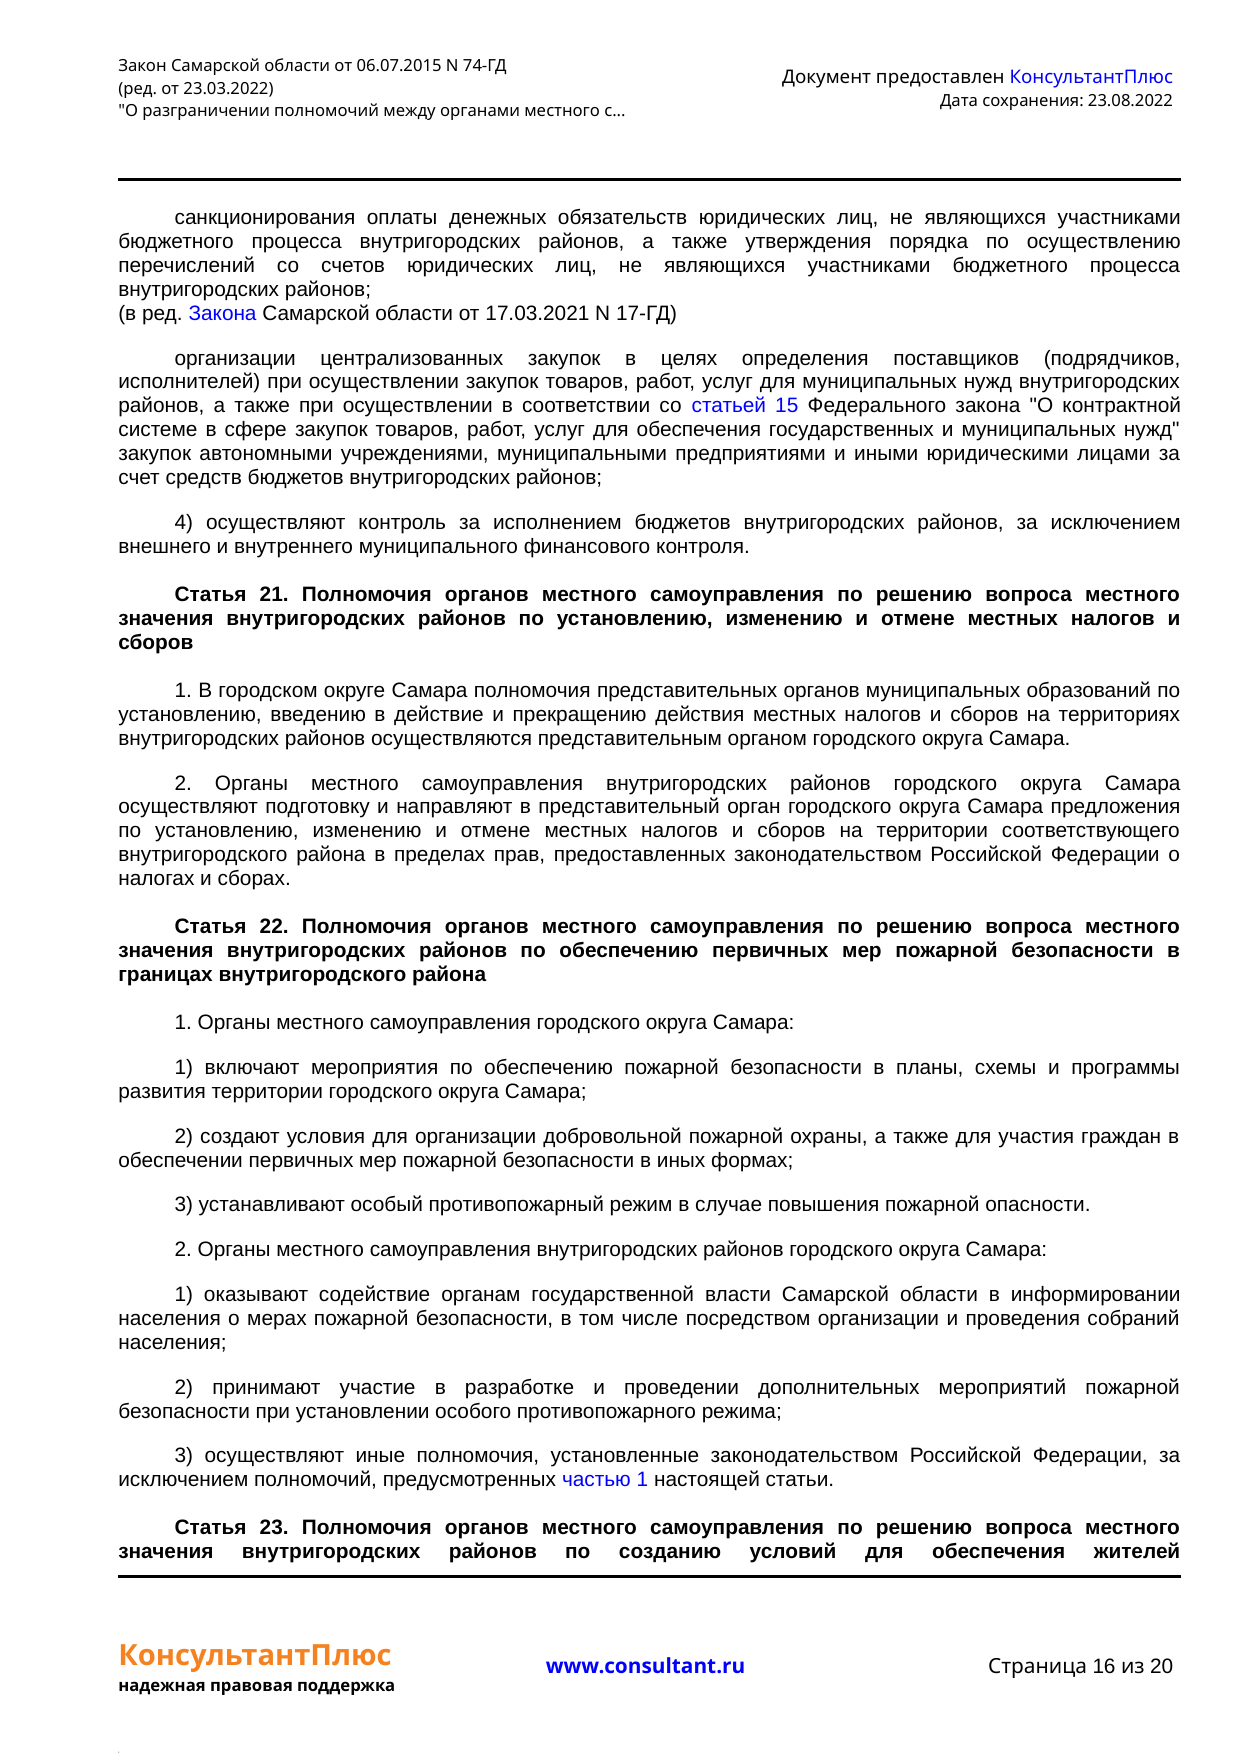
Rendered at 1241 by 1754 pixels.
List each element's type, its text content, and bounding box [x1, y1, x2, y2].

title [118, 1515, 1181, 1563]
text 4) осуществляют контроль за исполнением бюджетов внутригородских районов, за исключением внешнего и внутреннего муниципального финансового контроля. [118, 510, 1181, 558]
text 1. В городском округе Самара полномочия представительных органов муниципальных образований по установлению, введению в действие и прекращению действия местных налогов и сборов на территориях внутригородских районов осуществляются представительным органом городского округа Самара. [118, 678, 1181, 749]
text 1) включают мероприятия по обеспечению пожарной безопасности в планы, схемы и программы развития территории городского округа Самара; [118, 1055, 1181, 1103]
text 2) принимают участие в разработке и проведении дополнительных мероприятий пожарной безопасности при установлении особого противопожарного режима; [118, 1374, 1181, 1422]
title Статья 21. Полномочия органов местного самоуправления по решению вопроса местного значения внутригородских районов по установлению, изменению и отмене местных налогов и сборов [118, 582, 1181, 654]
text организации централизованных закупок в целях определения поставщиков (подрядчиков, исполнителей) при осуществлении закупок товаров, работ, услуг для муниципальных нужд внутригородских районов, а также при осуществлении в соответствии со статьей 15 Федерального закона "О контрактной системе в сфере закупок товаров, работ, услуг для обеспечения государственных и муниципальных нужд" закупок автономными учреждениями, муниципальными предприятиями и иными юридическими лицами за счет средств бюджетов внутригородских районов; [118, 345, 1181, 489]
text санкционирования оплаты денежных обязательств юридических лиц, не являющихся участниками бюджетного процесса внутригородских районов, а также утверждения порядка по осуществлению перечислений со счетов юридических лиц, не являющихся участниками бюджетного процесса внутригородских районов; [118, 205, 1181, 301]
text 1. Органы местного самоуправления городского округа Самара: [118, 1010, 1181, 1034]
text 1) оказывают содействие органам государственной власти Самарской области в информировании населения о мерах пожарной безопасности, в том числе посредством организации и проведения собраний населения; [118, 1282, 1181, 1354]
text 3) устанавливают особый противопожарный режим в случае повышения пожарной опасности. [118, 1192, 1181, 1216]
text 2) создают условия для организации добровольной пожарной охраны, а также для участия граждан в обеспечении первичных мер пожарной безопасности в иных формах; [118, 1123, 1181, 1171]
text (в ред. Закона Самарской области от 17.03.2021 N 17-ГД) [118, 301, 1181, 324]
text 2. Органы местного самоуправления внутригородских районов городского округа Самара: [118, 1237, 1181, 1261]
text 3) осуществляют иные полномочия, установленные законодательством Российской Федерации, за исключением полномочий, предусмотренных частью 1 настоящей статьи. [118, 1443, 1181, 1491]
title Статья 22. Полномочия органов местного самоуправления по решению вопроса местного значения внутригородских районов по обеспечению первичных мер пожарной безопасности в границах внутригородского района [118, 914, 1181, 986]
text 2. Органы местного самоуправления внутригородских районов городского округа Самара осуществляют подготовку и направляют в представительный орган городского округа Самара предложения по установлению, изменению и отмене местных налогов и сборов на территории соответствующего внутригородского района в пределах прав, предоставленных законодательством Российской Федерации о налогах и сборах. [118, 770, 1181, 890]
